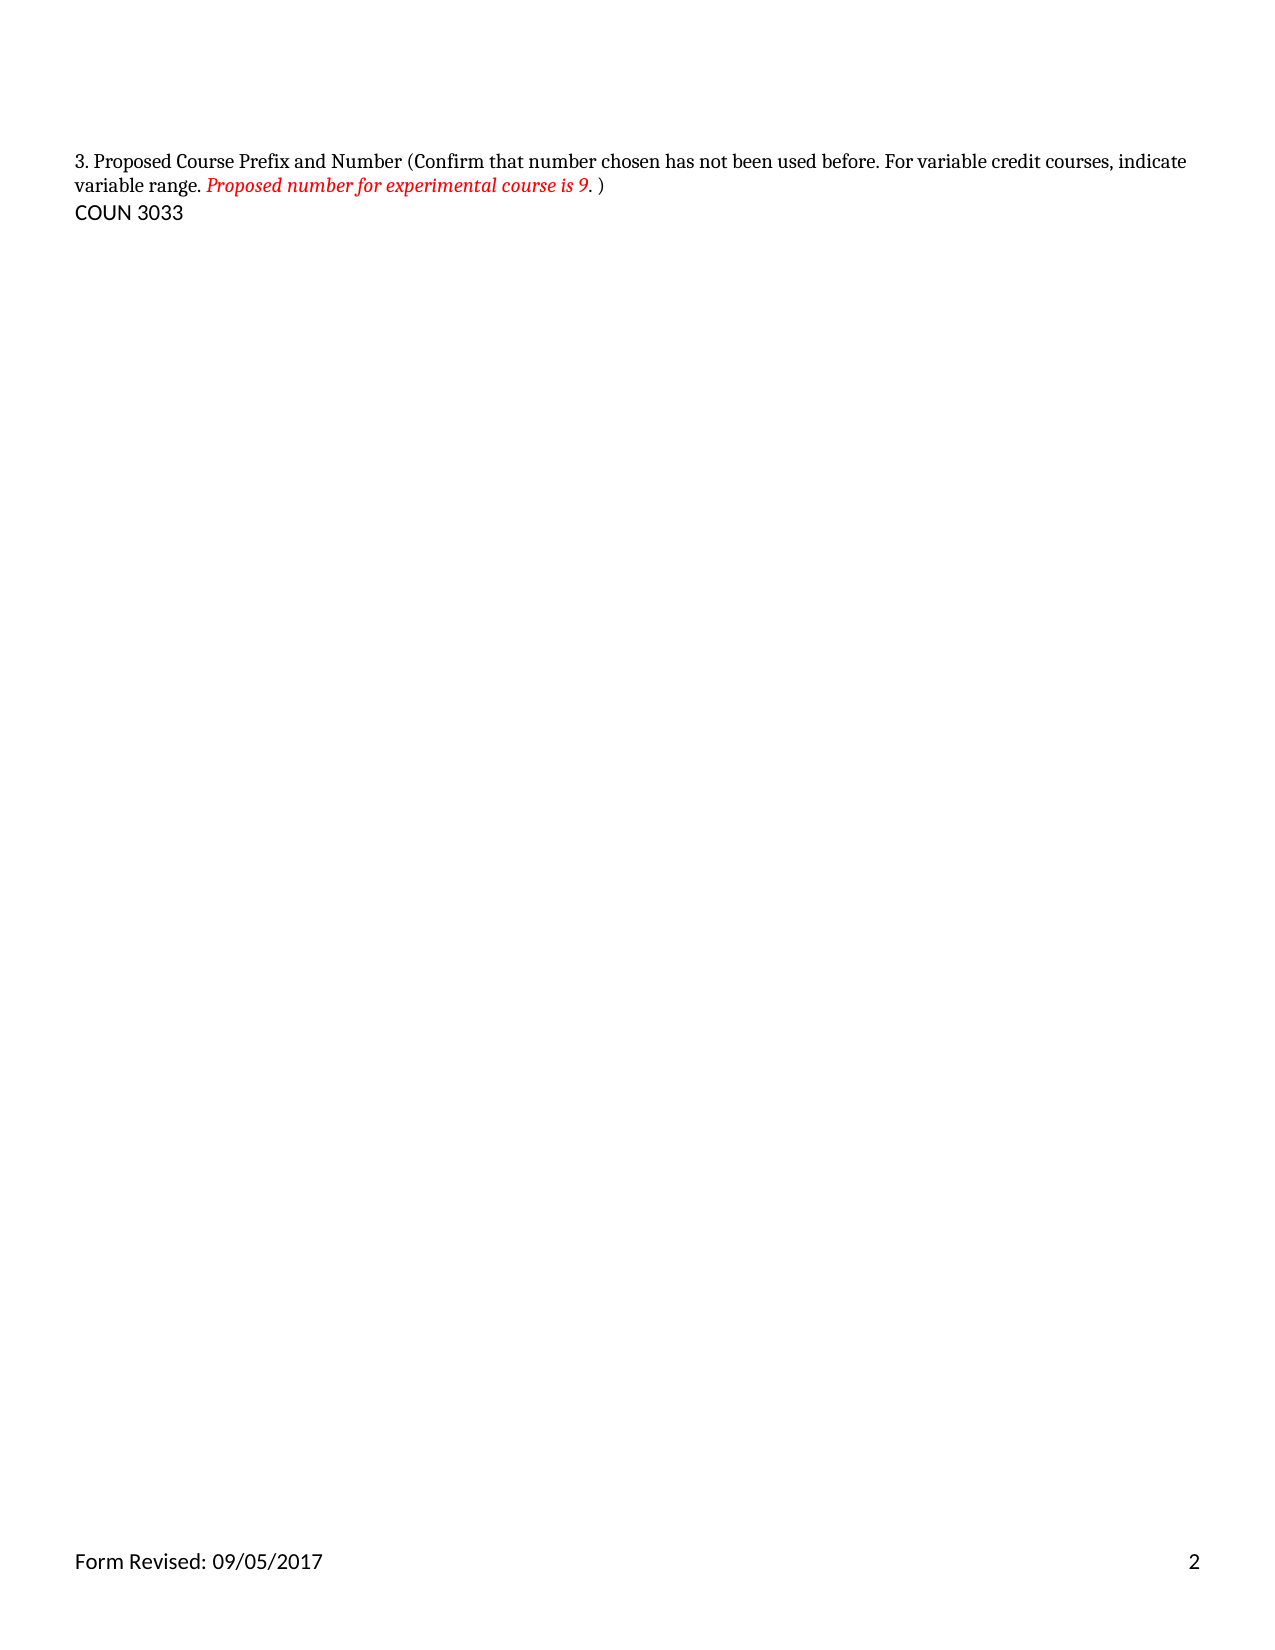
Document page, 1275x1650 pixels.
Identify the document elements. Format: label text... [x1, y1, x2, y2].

text 3. Proposed Course Prefix and Number (Confirm that number chosen has not been used before. For variable credit courses, indicate variable range. Proposed number for experimental course is 9. ) [75, 150, 1200, 198]
